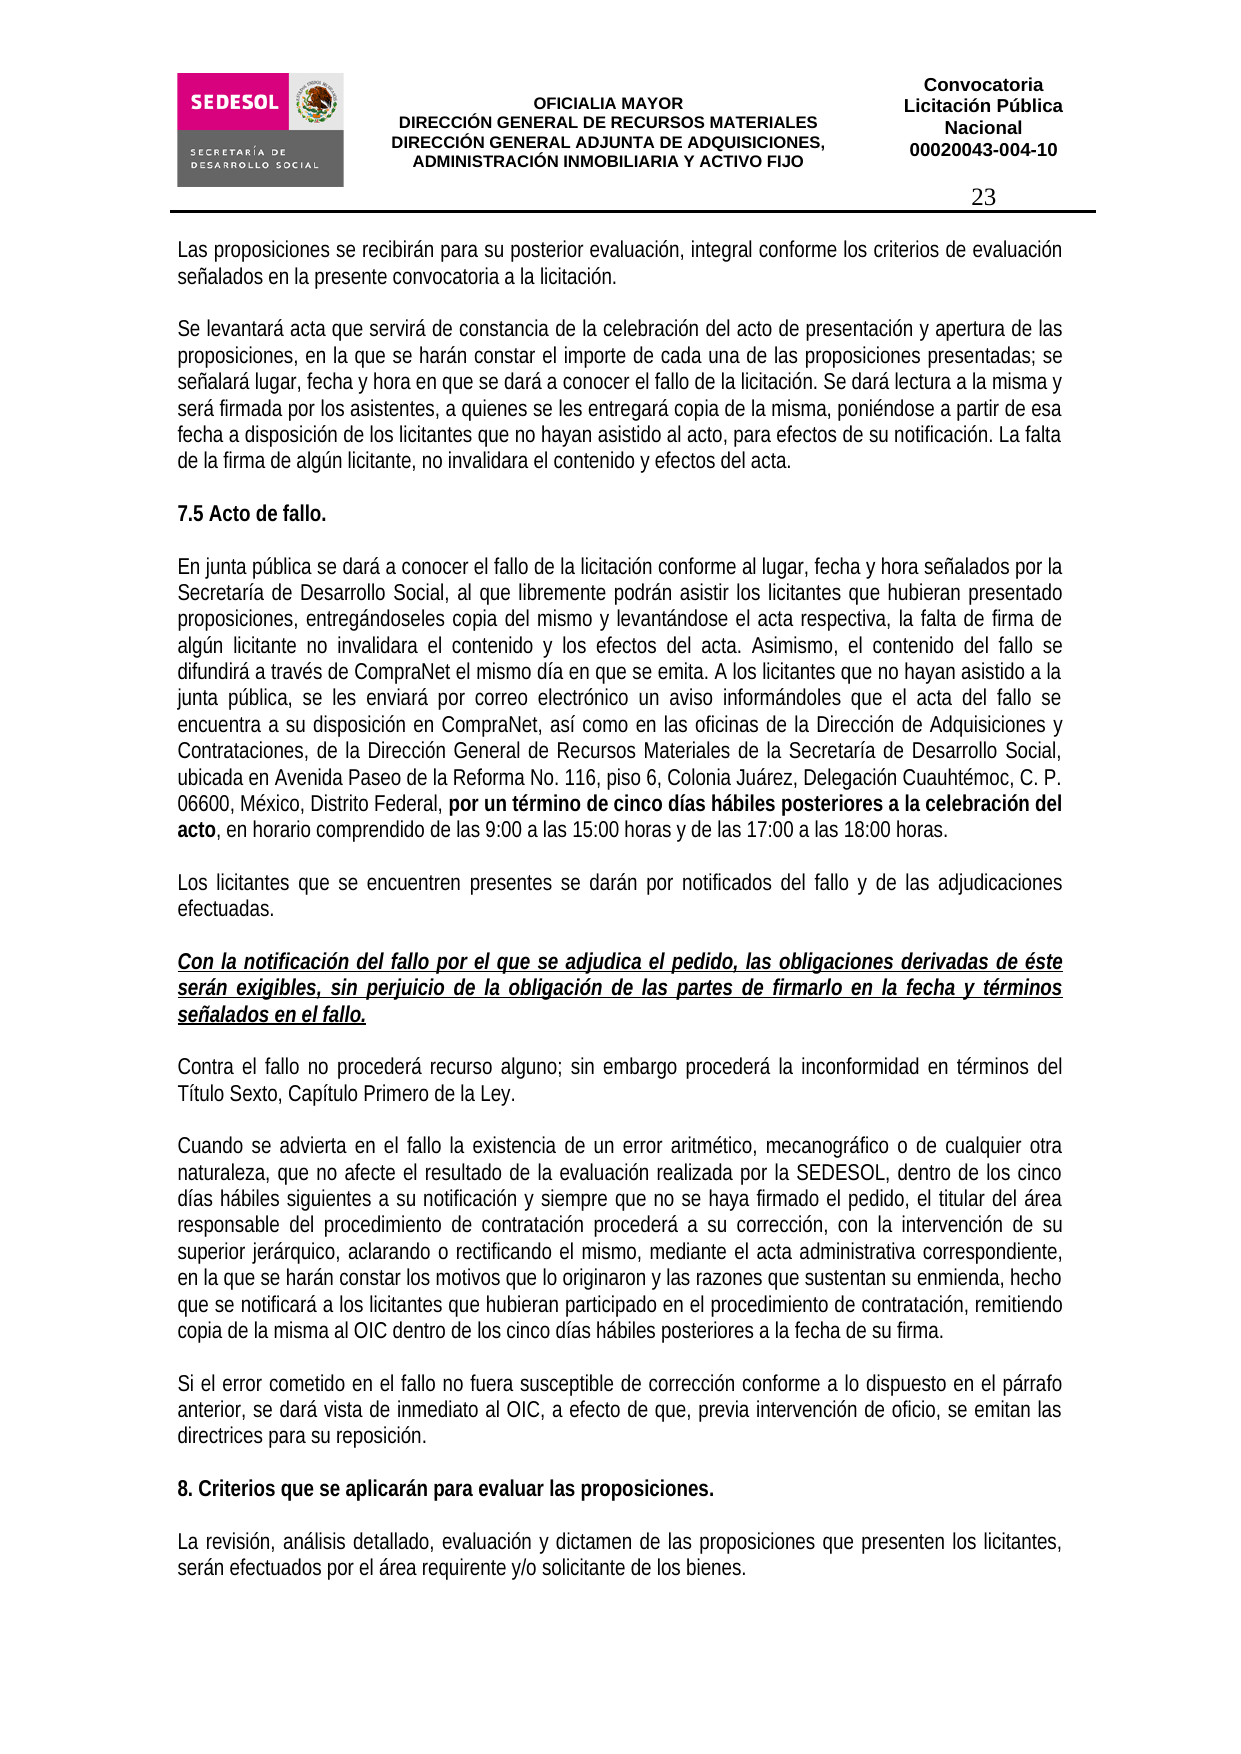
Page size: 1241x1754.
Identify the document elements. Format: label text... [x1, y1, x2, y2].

text Se levantará acta que servirá de constancia de la celebración del acto de presentación y apertura de las proposiciones, en la que se harán constar el importe de cada una de las proposiciones presentadas; se señalará lugar, fecha y hora en que se dará a conocer el fallo de la licitación. Se dará lectura a la misma y será firmada por los asistentes, a quienes se les entregará copia de la misma, poniéndose a partir de esa fecha a disposición de los licitantes que no hayan asistido al acto, para efectos de su notificación. La falta de la firma de algún licitante, no invalidara el contenido y efectos del acta. [177, 315, 1063, 473]
picture [177, 73, 344, 187]
text 8. Criterios que se aplicarán para evaluar las proposiciones. [177, 1475, 1063, 1501]
text Los licitantes que se encuentren presentes se darán por notificados del fallo y de las adjudicaciones efectuadas. [177, 869, 1063, 922]
text Con la notificación del fallo por el que se adjudica el pedido, las obligaciones derivadas de éste serán exigibles, sin perjuicio de la obligación de las partes de firmarlo en la fecha y términos señalados en el fallo. [177, 972, 1063, 997]
text Con la notificación del fallo por el que se adjudica el pedido, las obligaciones derivadas de éste serán exigibles, sin perjuicio de la obligación de las partes de firmarlo en la fecha y términos señalados en el fallo. [177, 948, 1063, 971]
text 7.5 Acto de fallo. [177, 500, 1063, 526]
text Cuando se advierta en el fallo la existencia de un error aritmético, mecanográfico o de cualquier otra naturaleza, que no afecte el resultado de la evaluación realizada por la SEDESOL, dentro de los cinco días hábiles siguientes a su notificación y siempre que no se haya firmado el pedido, el titular del área responsable del procedimiento de contratación procederá a su corrección, con la intervención de su superior jerárquico, aclarando o rectificando el mismo, mediante el acta administrativa correspondiente, en la que se harán constar los motivos que lo originaron y las razones que sustentan su enmienda, hecho que se notificará a los licitantes que hubieran participado en el procedimiento de contratación, remitiendo copia de la misma al OIC dentro de los cinco días hábiles posteriores a la fecha de su firma. [177, 1132, 1063, 1343]
text En junta pública se dará a conocer el fallo de la licitación conforme al lugar, fecha y hora señalados por la Secretaría de Desarrollo Social, al que libremente podrán asistir los licitantes que hubieran presentado proposiciones, entregándoseles copia del mismo y levantándose el acta respectiva, la falta de firma de algún licitante no invalidara el contenido y los efectos del acta. Asimismo, el contenido del fallo se difundirá a través de CompraNet el mismo día en que se emita. A los licitantes que no hayan asistido a la junta pública, se les enviará por correo electrónico un aviso informándoles que el acta del fallo se encuentra a su disposición en CompraNet, así como en las oficinas de la Dirección de Adquisiciones y Contrataciones, de la Dirección General de Recursos Materiales de la Secretaría de Desarrollo Social, ubicada en Avenida Paseo de la Reforma No. 116, piso 6, Colonia Juárez, Delegación Cuauhtémoc, C. P. 06600, México, Distrito Federal, por un término de cinco días hábiles posteriores a la celebración del acto, en horario comprendido de las 9:00 a las 15:00 horas y de las 17:00 a las 18:00 horas. [177, 553, 1063, 842]
text Las proposiciones se recibirán para su posterior evaluación, integral conforme los criterios de evaluación señalados en la presente convocatoria a la licitación. [177, 236, 1063, 289]
text Contra el fallo no procederá recurso alguno; sin embargo procederá la inconformidad en términos del Título Sexto, Capítulo Primero de la Ley. [177, 1053, 1063, 1106]
text La revisión, análisis detallado, evaluación y dictamen de las proposiciones que presenten los licitantes, serán efectuados por el área requirente y/o solicitante de los bienes. [177, 1528, 1063, 1580]
text Con la notificación del fallo por el que se adjudica el pedido, las obligaciones derivadas de éste serán exigibles, sin perjuicio de la obligación de las partes de firmarlo en la fecha y términos señalados en el fallo. [177, 998, 1063, 1027]
text Si el error cometido en el fallo no fuera susceptible de corrección conforme a lo dispuesto en el párrafo anterior, se dará vista de inmediato al OIC, a efecto de que, previa intervención de oficio, se emitan las directrices para su reposición. [177, 1369, 1063, 1449]
